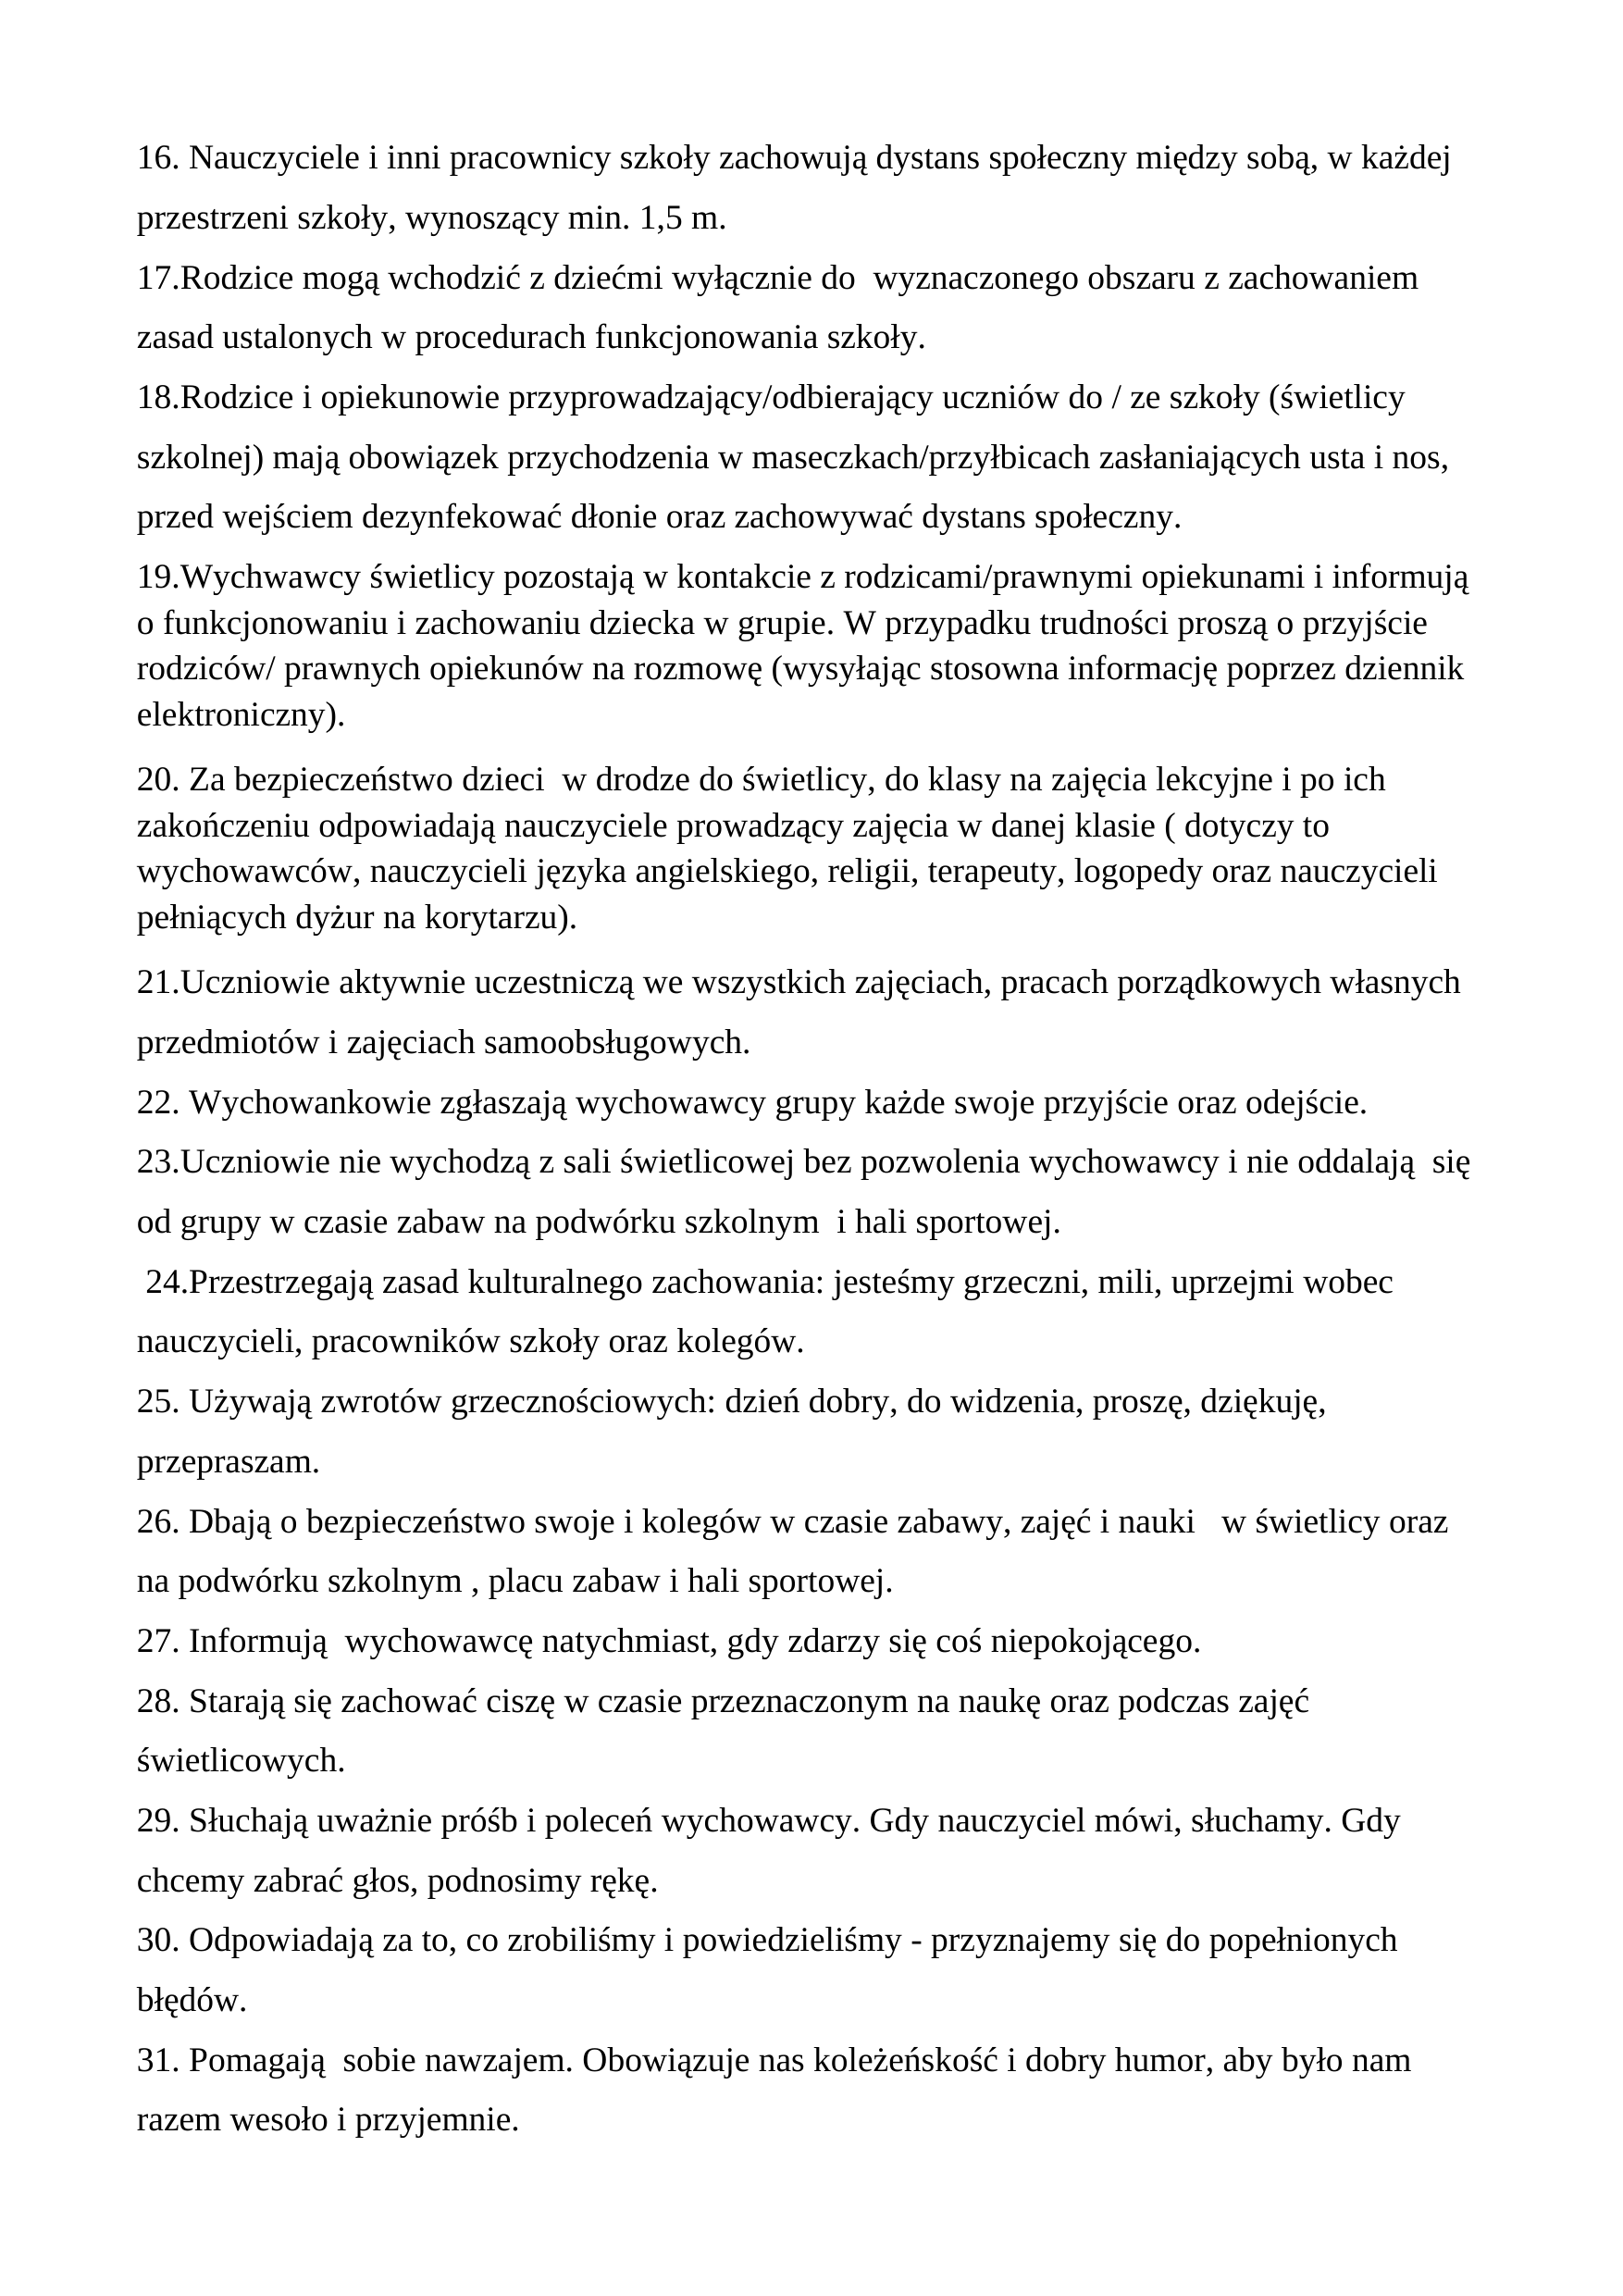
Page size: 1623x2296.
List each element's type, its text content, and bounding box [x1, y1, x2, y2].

text 30. Odpowiadają za to, co zrobiliśmy i powiedzieliśmy - przyznajemy się do popełnionych błędów. [137, 1919, 1486, 2019]
text 19.Wychwawcy świetlicy pozostają w kontakcie z rodzicami/prawnymi opiekunami i informują o funkcjonowaniu i zachowaniu dziecka w grupie. W przypadku trudności proszą o przyjście rodziców/ prawnych opiekunów na rozmowę (wysyłając stosowna informację poprzez dziennik elektroniczny). [137, 555, 1486, 733]
text 21.Uczniowie aktywnie uczestniczą we wszystkich zajęciach, pracach porządkowych własnych przedmiotów i zajęciach samoobsługowych. [137, 962, 1486, 1061]
text 27. Informują wychowawcę natychmiast, gdy zdarzy się coś niepokojącego. [137, 1620, 1486, 1659]
text 17.Rodzice mogą wchodzić z dziećmi wyłącznie do wyznaczonego obszaru z zachowaniem zasad ustalonych w procedurach funkcjonowania szkoły. [137, 256, 1486, 356]
text 23.Uczniowie nie wychodzą z sali świetlicowej bez pozwolenia wychowawcy i nie oddalają się od grupy w czasie zabaw na podwórku szkolnym i hali sportowej. [137, 1141, 1486, 1241]
text 20. Za bezpieczeństwo dzieci w drodze do świetlicy, do klasy na zajęcia lekcyjne i po ich zakończeniu odpowiadają nauczyciele prowadzący zajęcia w danej klasie ( dotyczy to wychowawców, nauczycieli języka angielskiego, religii, terapeuty, logopedy oraz nauczycieli pełniących dyżur na korytarzu). [137, 758, 1486, 936]
text 28. Starają się zachować ciszę w czasie przeznaczonym na naukę oraz podczas zajęć świetlicowych. [137, 1680, 1486, 1780]
text 16. Nauczyciele i inni pracownicy szkoły zachowują dystans społeczny między sobą, w każdej przestrzeni szkoły, wynoszący min. 1,5 m. [137, 137, 1486, 236]
text 24.Przestrzegają zasad kulturalnego zachowania: jesteśmy grzeczni, mili, uprzejmi wobec nauczycieli, pracowników szkoły oraz kolegów. [137, 1260, 1486, 1360]
text 31. Pomagają sobie nawzajem. Obowiązuje nas koleżeńskość i dobry humor, aby było nam razem wesoło i przyjemnie. [137, 2039, 1486, 2139]
text 18.Rodzice i opiekunowie przyprowadzający/odbierający uczniów do / ze szkoły (świetlicy szkolnej) mają obowiązek przychodzenia w maseczkach/przyłbicach zasłaniających usta i nos, przed wejściem dezynfekować dłonie oraz zachowywać dystans społeczny. [137, 376, 1486, 536]
text 26. Dbają o bezpieczeństwo swoje i kolegów w czasie zabawy, zajęć i nauki w świetlicy oraz na podwórku szkolnym , placu zabaw i hali sportowej. [137, 1500, 1486, 1600]
text 22. Wychowankowie zgłaszają wychowawcy grupy każde swoje przyjście oraz odejście. [137, 1081, 1486, 1121]
text 25. Używają zwrotów grzecznościowych: dzień dobry, do widzenia, proszę, dziękuję, przepraszam. [137, 1381, 1486, 1480]
text 29. Słuchają uważnie próśb i poleceń wychowawcy. Gdy nauczyciel mówi, słuchamy. Gdy chcemy zabrać głos, podnosimy rękę. [137, 1799, 1486, 1899]
